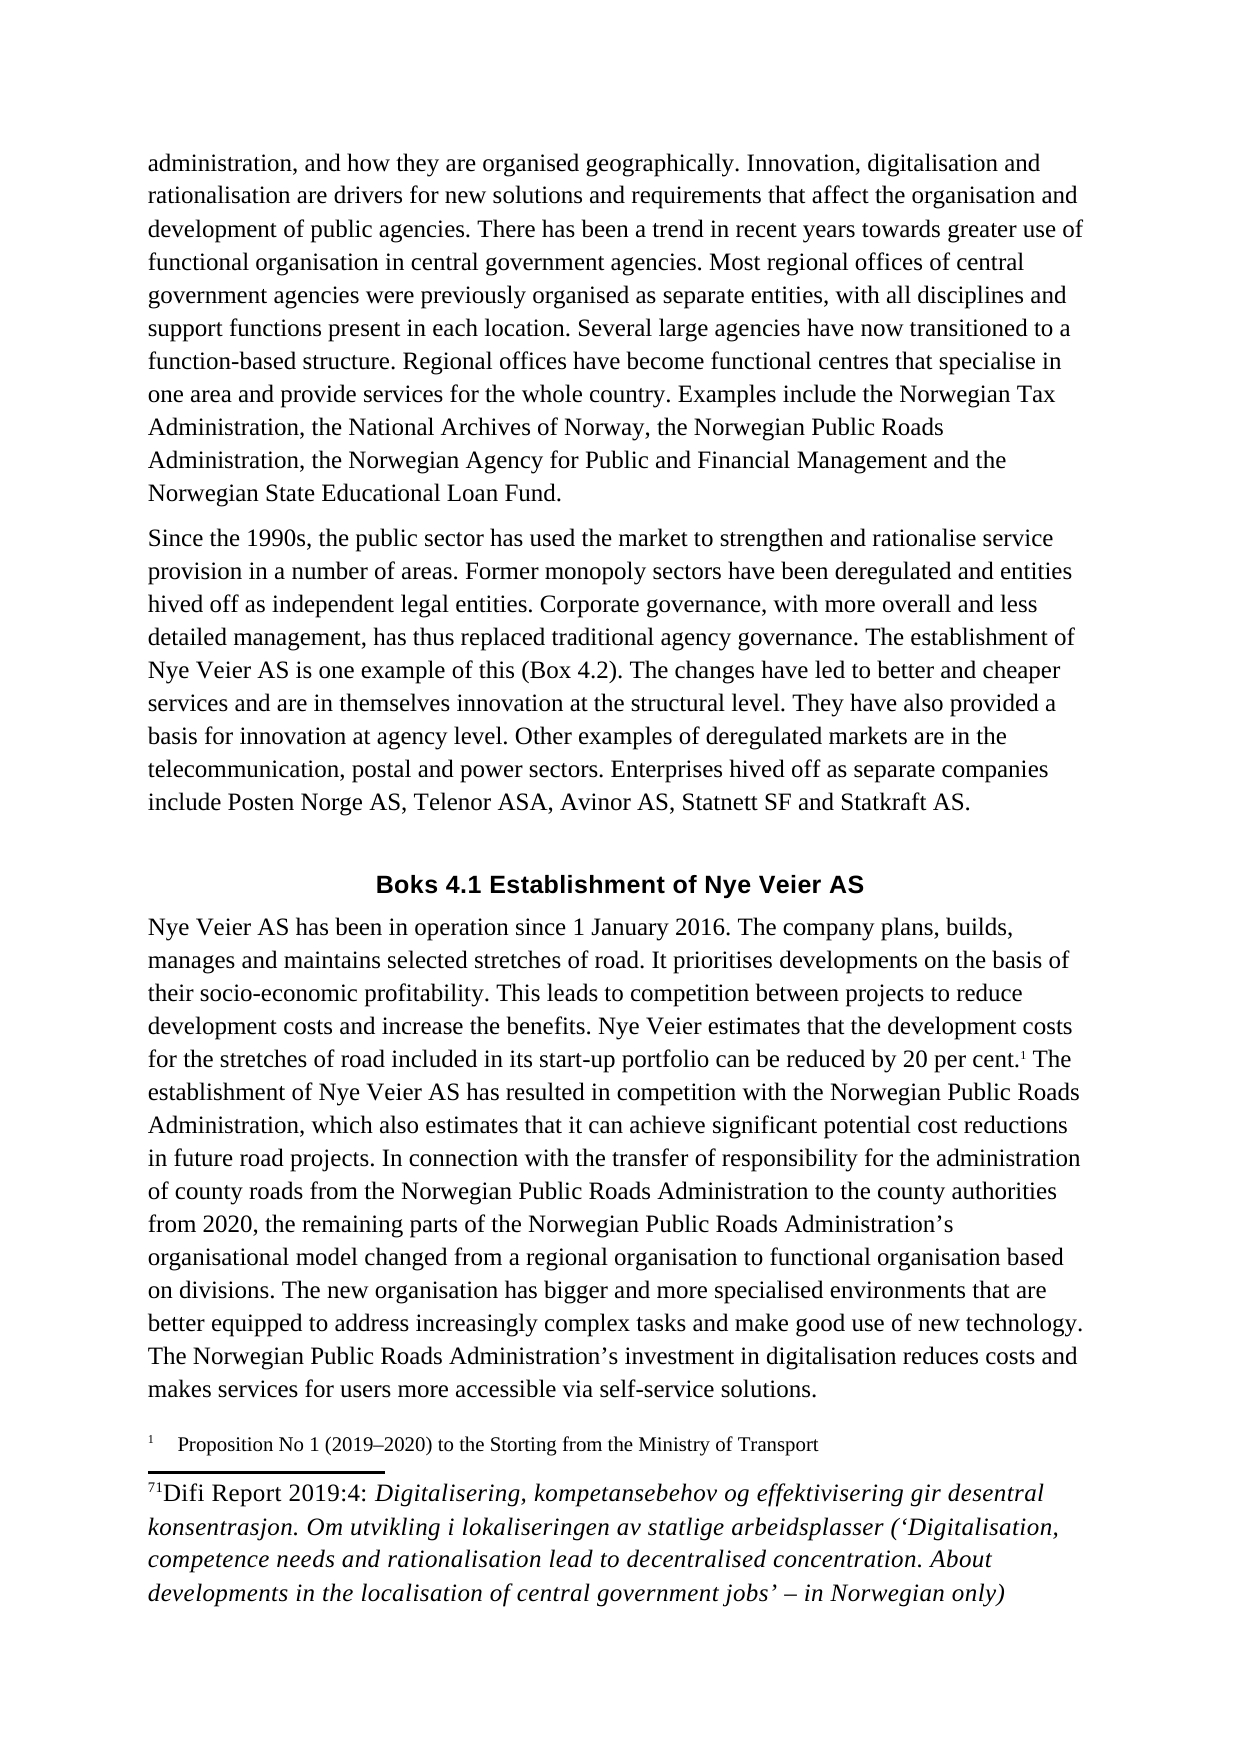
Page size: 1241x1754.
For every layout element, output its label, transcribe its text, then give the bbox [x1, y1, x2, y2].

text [148, 148, 1093, 507]
text 1 Proposition No 1 (2019–2020) to the Storting from the Ministry of Transport [148, 1432, 1093, 1456]
text Nye Veier AS has been in operation since 1 January 2016. The company plans, builds, manages and maintains selected stretches of road. It prioritises developments on the basis of their socio-economic profitability. This leads to competition between projects to reduce development costs and increase the benefits. Nye Veier estimates that the development costs for the stretches of road included in its start-up portfolio can be reduced by 20 per cent.1 The establishment of Nye Veier AS has resulted in competition with the Norwegian Public Roads Administration, which also estimates that it can achieve significant potential cost reductions in future road projects. In connection with the transfer of responsibility for the administration of county roads from the Norwegian Public Roads Administration to the county authorities from 2020, the remaining parts of the Norwegian Public Roads Administration’s organisational model changed from a regional organisation to functional organisation based on divisions. The new organisation has bigger and more specialised environments that are better equipped to address increasingly complex tasks and make good use of new technology. The Norwegian Public Roads Administration’s investment in digitalisation reduces costs and makes services for users more accessible via self-service solutions. [148, 912, 1093, 1403]
text Establishment of Nye Veier AS [148, 871, 1093, 899]
text Since the 1990s, the public sector has used the market to strengthen and rationalise service provision in a number of areas. Former monopoly sectors have been deregulated and entities hived off as independent legal entities. Corporate governance, with more overall and less detailed management, has thus replaced traditional agency governance. The establishment of Nye Veier AS is one example of this (Box 4.2). The changes have led to better and cheaper services and are in themselves innovation at the structural level. They have also provided a basis for innovation at agency level. Other examples of deregulated markets are in the telecommunication, postal and power sectors. Enterprises hived off as separate companies include Posten Norge AS, Telenor ASA, Avinor AS, Statnett SF and Statkraft AS. [148, 523, 1093, 816]
